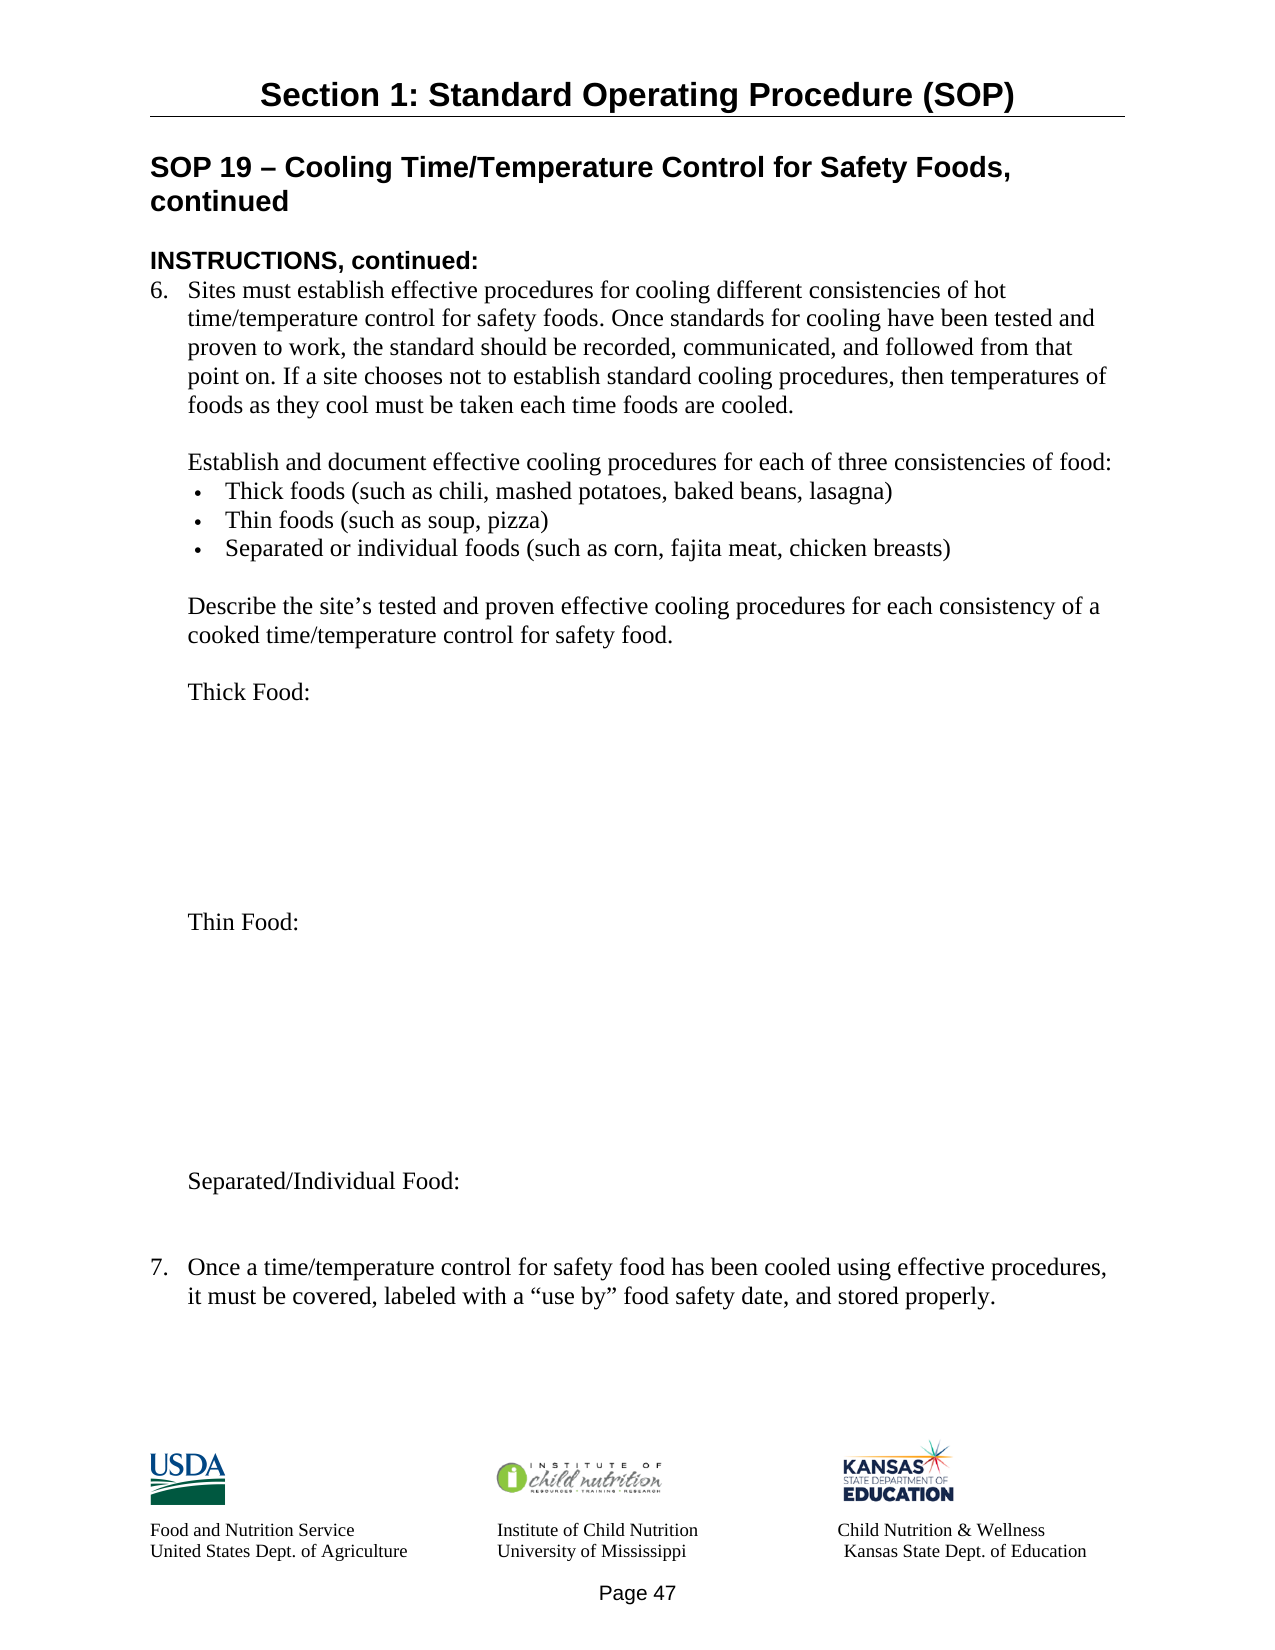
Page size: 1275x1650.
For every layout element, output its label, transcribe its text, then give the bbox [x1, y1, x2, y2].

text Separated/Individual Food: [187, 1166, 1125, 1195]
picture [834, 1436, 967, 1505]
picture [487, 1447, 681, 1505]
text Thin Food: [187, 907, 1125, 936]
list Establish and document effective cooling procedures for each of three consistencies of food: [187, 447, 1125, 476]
list Once a time/temperature control for safety food has been cooled using effective procedures, it must be covered, labeled with a “use by” food safety date, and stored properly. [150, 1252, 1125, 1310]
list Separated or individual foods (such as corn, fajita meat, chicken breasts) [195, 533, 1125, 562]
list Thick foods (such as chili, mashed potatoes, baked beans, lasagna) [195, 476, 1125, 505]
text Describe the site’s tested and proven effective cooling procedures for each consistency of a cooked time/temperature control for safety food. [187, 591, 1125, 648]
title SOP 19 – Cooling Time/Temperature Control for Safety Foods, continued [150, 150, 1125, 217]
text Thick Food: [187, 677, 1125, 706]
list Thin foods (such as soup, pizza) [195, 505, 1125, 533]
list Sites must establish effective procedures for cooling different consistencies of hot time/temperature control for safety foods. Once standards for cooling have been tested and proven to work, the standard should be recorded, communicated, and followed from that point on. If a site chooses not to establish standard cooling procedures, then temperatures of foods as they cool must be taken each time foods are cooled. [150, 275, 1125, 418]
picture [150, 1453, 226, 1505]
text INSTRUCTIONS, continued: [150, 246, 1125, 275]
